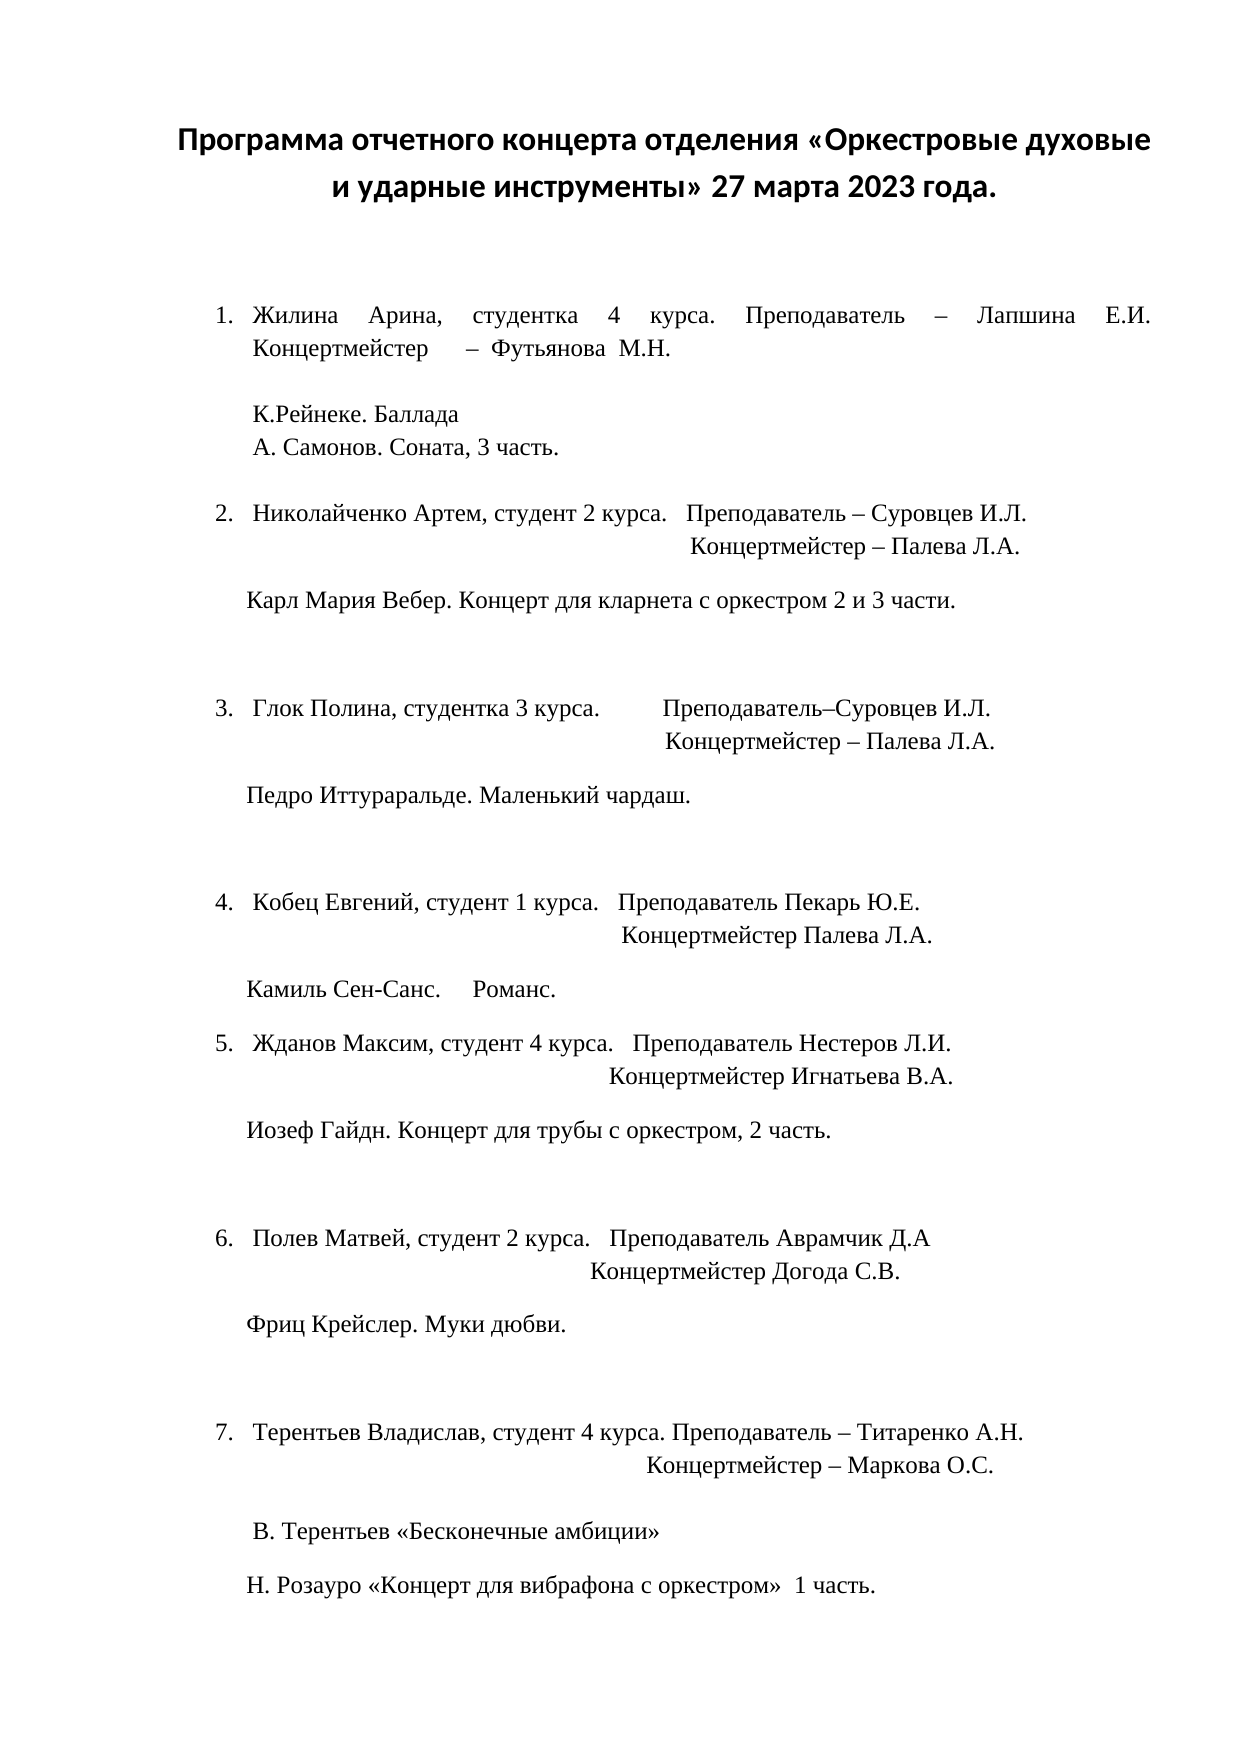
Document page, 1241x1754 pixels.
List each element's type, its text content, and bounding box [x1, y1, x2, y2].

list Концертмейстер Палева Л.А. [252, 920, 1152, 949]
list Полев Матвей, студент 2 курса. Преподаватель Аврамчик Д.А [215, 1223, 1152, 1251]
list А. Самонов. Соната, 3 часть. [252, 432, 1152, 461]
list Концертмейстер – Палева Л.А. [252, 726, 1152, 754]
list К.Рейнеке. Баллада [252, 399, 1152, 428]
list Жилина Арина, студентка 4 курса. Преподаватель – Лапшина Е.И. Концертмейстер – Футьянова М.Н. [215, 300, 1152, 362]
list Концертмейстер – Маркова О.С. [252, 1450, 1152, 1479]
text Фриц Крейслер. Муки дюбви. [177, 1309, 1152, 1338]
text Н. Розауро «Концерт для вибрафона с оркестром» 1 часть. [177, 1570, 1152, 1599]
list Глок Полина, студентка 3 курса. Преподаватель–Суровцев И.Л. [215, 693, 1152, 722]
text Иозеф Гайдн. Концерт для трубы с оркестром, 2 часть. [177, 1115, 1152, 1144]
list Жданов Максим, студент 4 курса. Преподаватель Нестеров Л.И. [215, 1028, 1152, 1057]
list Николайченко Артем, студент 2 курса. Преподаватель – Суровцев И.Л. [215, 498, 1152, 527]
list Концертмейстер Игнатьева В.А. [252, 1061, 1152, 1090]
text Программа отчетного концерта отделения «Оркестровые духовые и ударные инструменты» 27 марта 2023 года. [177, 118, 1152, 206]
list Концертмейстер – Палева Л.А. [252, 531, 1152, 560]
text Карл Мария Вебер. Концерт для кларнета с оркестром 2 и 3 части. [177, 585, 1152, 614]
text Камиль Сен-Санс. Романс. [177, 974, 1152, 1003]
list Кобец Евгений, студент 1 курса. Преподаватель Пекарь Ю.Е. [215, 887, 1152, 916]
list Концертмейстер Догода С.В. [252, 1256, 1152, 1284]
list В. Терентьев «Бесконечные амбиции» [252, 1516, 1152, 1545]
text Педро Иттураральде. Маленький чардаш. [177, 780, 1152, 808]
list Терентьев Владислав, студент 4 курса. Преподаватель – Титаренко А.Н. [215, 1417, 1152, 1446]
